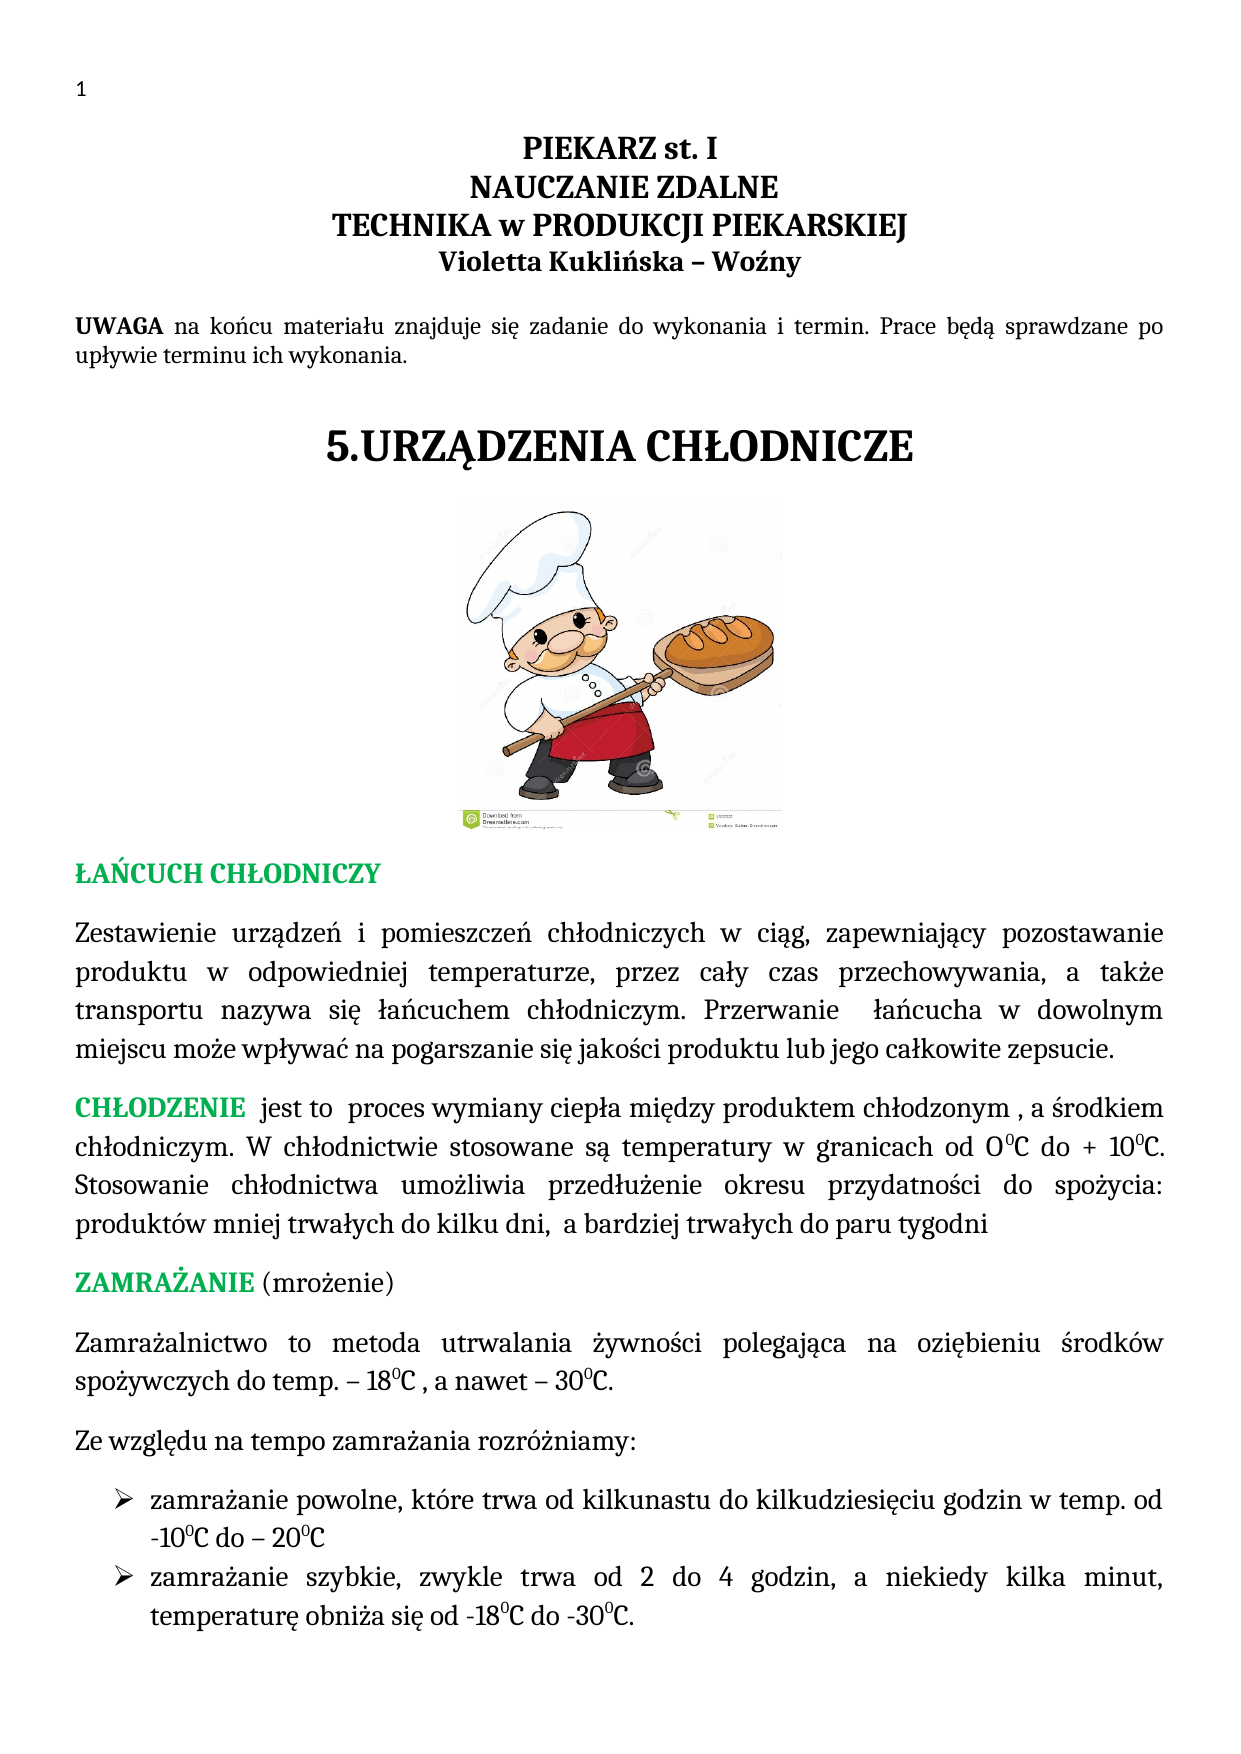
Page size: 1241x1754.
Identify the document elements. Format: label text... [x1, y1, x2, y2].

text ŁAŃCUCH CHŁODNICZY [75, 857, 1165, 891]
text Zamrażalnictwo to metoda utrwalania żywności polegająca na oziębieniu środków spożywczych do temp. – 180C , a nawet – 300C. [75, 1326, 1165, 1398]
text NAUCZANIE ZDALNE [75, 168, 1165, 206]
text Violetta Kuklińska – Woźny [75, 245, 1165, 278]
text Zestawienie urządzeń i pomieszczeń chłodniczych w ciąg, zapewniający pozostawanie produktu w odpowiedniej temperaturze, przez cały czas przechowywania, a także transportu nazywa się łańcuchem chłodniczym. Przerwanie łańcucha w dowolnym miejscu może wpływać na pogarszanie się jakości produktu lub jego całkowite zepsucie. [75, 916, 1165, 1066]
picture [458, 501, 782, 832]
text UWAGA na końcu materiału znajduje się zadanie do wykonania i termin. Prace będą sprawdzane po upływie terminu ich wykonania. [75, 312, 1165, 369]
list zamrażanie szybkie, zwykle trwa od 2 do 4 godzin, a niekiedy kilka minut, temperaturę obniża się od -180C do -300C. [112, 1560, 1165, 1632]
text TECHNIKA w PRODUKCJI PIEKARSKIEJ [75, 206, 1165, 245]
text Ze względu na tempo zamrażania rozróżniamy: [75, 1424, 1165, 1457]
text CHŁODZENIE jest to proces wymiany ciepła między produktem chłodzonym , a środkiem chłodniczym. W chłodnictwie stosowane są temperatury w granicach od O0C do + 100C. Stosowanie chłodnictwa umożliwia przedłużenie okresu przydatności do spożycia: produktów mniej trwałych do kilku dni, a bardziej trwałych do paru tygodni [75, 1091, 1165, 1241]
text 5.URZĄDZENIA CHŁODNICZE [75, 420, 1165, 473]
text PIEKARZ st. I [75, 130, 1165, 168]
list zamrażanie powolne, które trwa od kilkunastu do kilkudziesięciu godzin w temp. od -100C do – 200C [112, 1483, 1165, 1555]
text ZAMRAŻANIE (mrożenie) [75, 1266, 1165, 1300]
